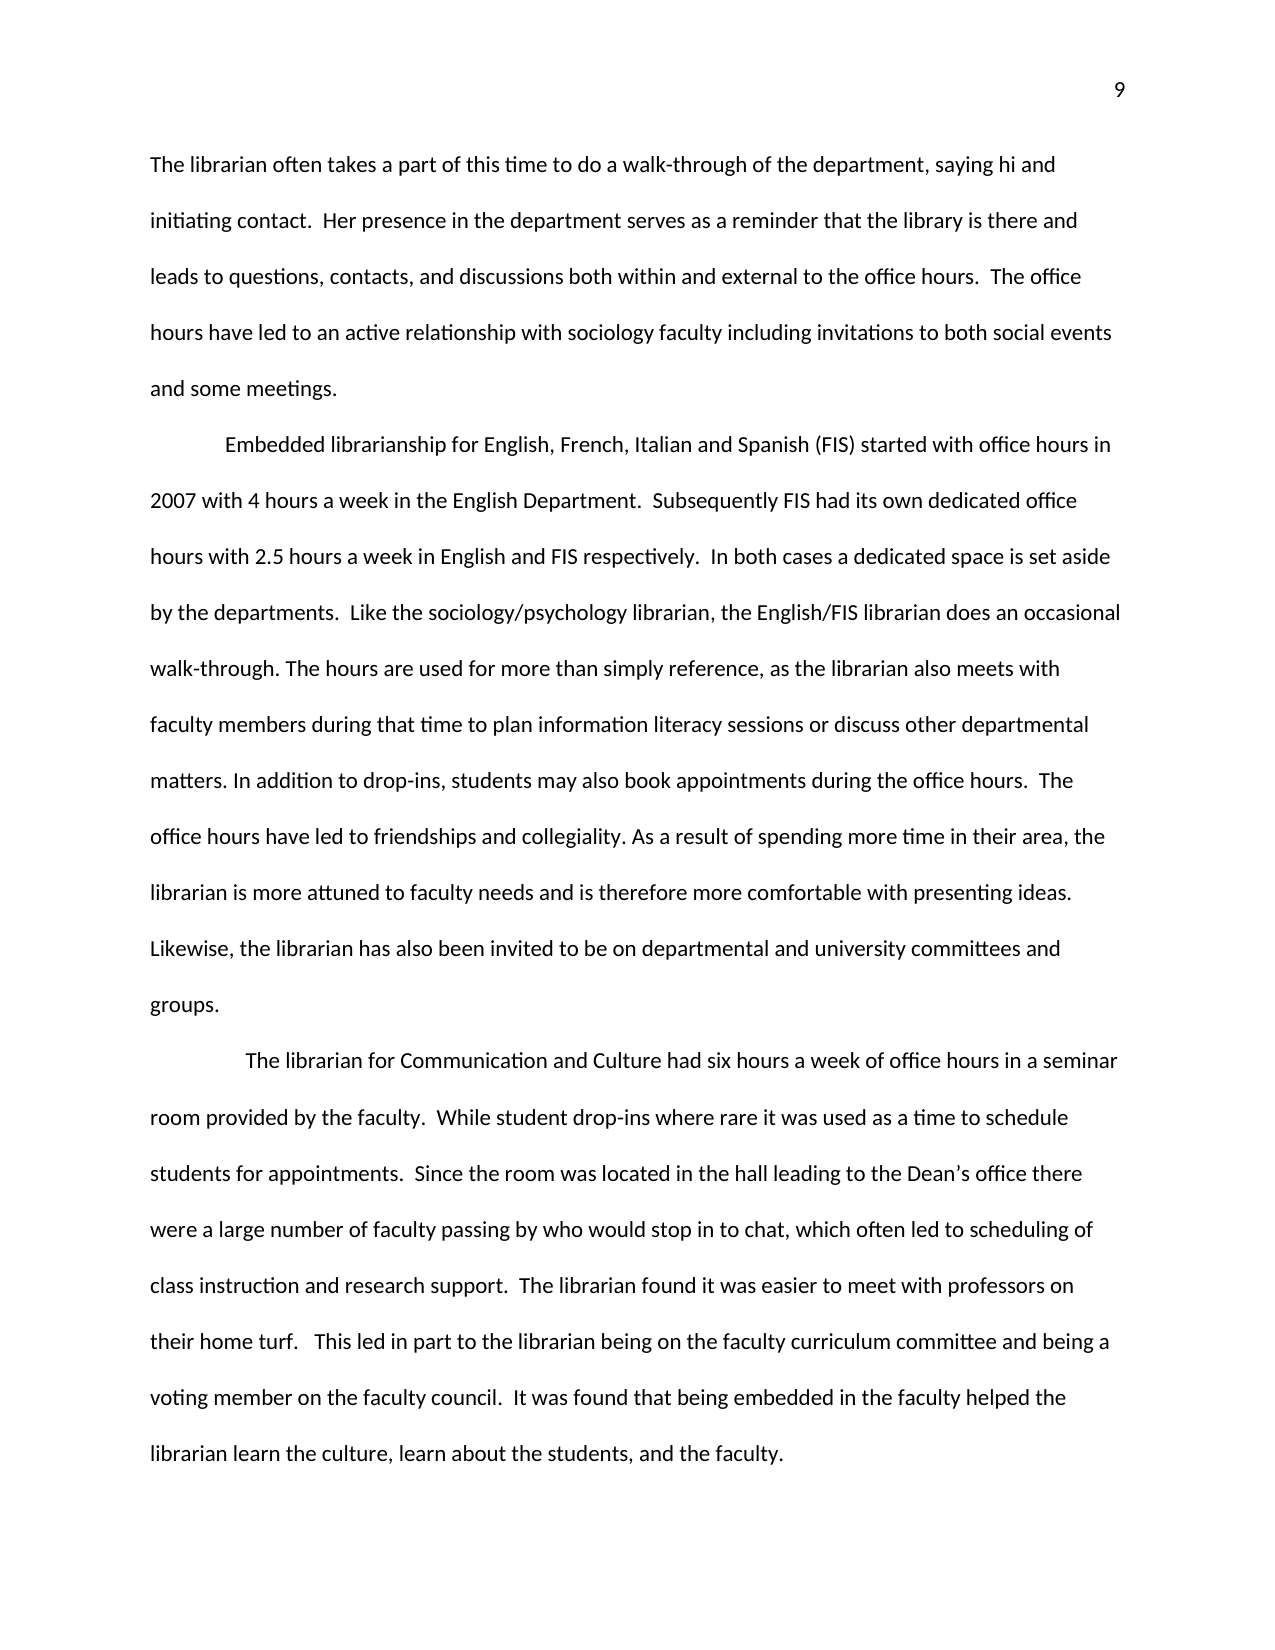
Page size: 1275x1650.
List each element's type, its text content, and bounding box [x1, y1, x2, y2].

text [150, 150, 1125, 402]
text Embedded librarianship for English, French, Italian and Spanish (FIS) started with office hours in 2007 with 4 hours a week in the English Department. Subsequently FIS had its own dedicated office hours with 2.5 hours a week in English and FIS respectively. In both cases a dedicated space is set aside by the departments. Like the sociology/psychology librarian, the English/FIS librarian does an occasional walk-through. The hours are used for more than simply reference, as the librarian also meets with faculty members during that time to plan information literacy sessions or discuss other departmental matters. In addition to drop-ins, students may also book appointments during the office hours. The office hours have led to friendships and collegiality. As a result of spending more time in their area, the librarian is more attuned to faculty needs and is therefore more comfortable with presenting ideas. Likewise, the librarian has also been invited to be on departmental and university committees and groups. [150, 430, 1125, 1019]
text The librarian for Communication and Culture had six hours a week of office hours in a seminar room provided by the faculty. While student drop-ins where rare it was used as a time to schedule students for appointments. Since the room was located in the hall leading to the Dean’s office there were a large number of faculty passing by who would stop in to chat, which often led to scheduling of class instruction and research support. The librarian found it was easier to meet with professors on their home turf. This led in part to the librarian being on the faculty curriculum committee and being a voting member on the faculty council. It was found that being embedded in the faculty helped the librarian learn the culture, learn about the students, and the faculty. [150, 1047, 1125, 1467]
